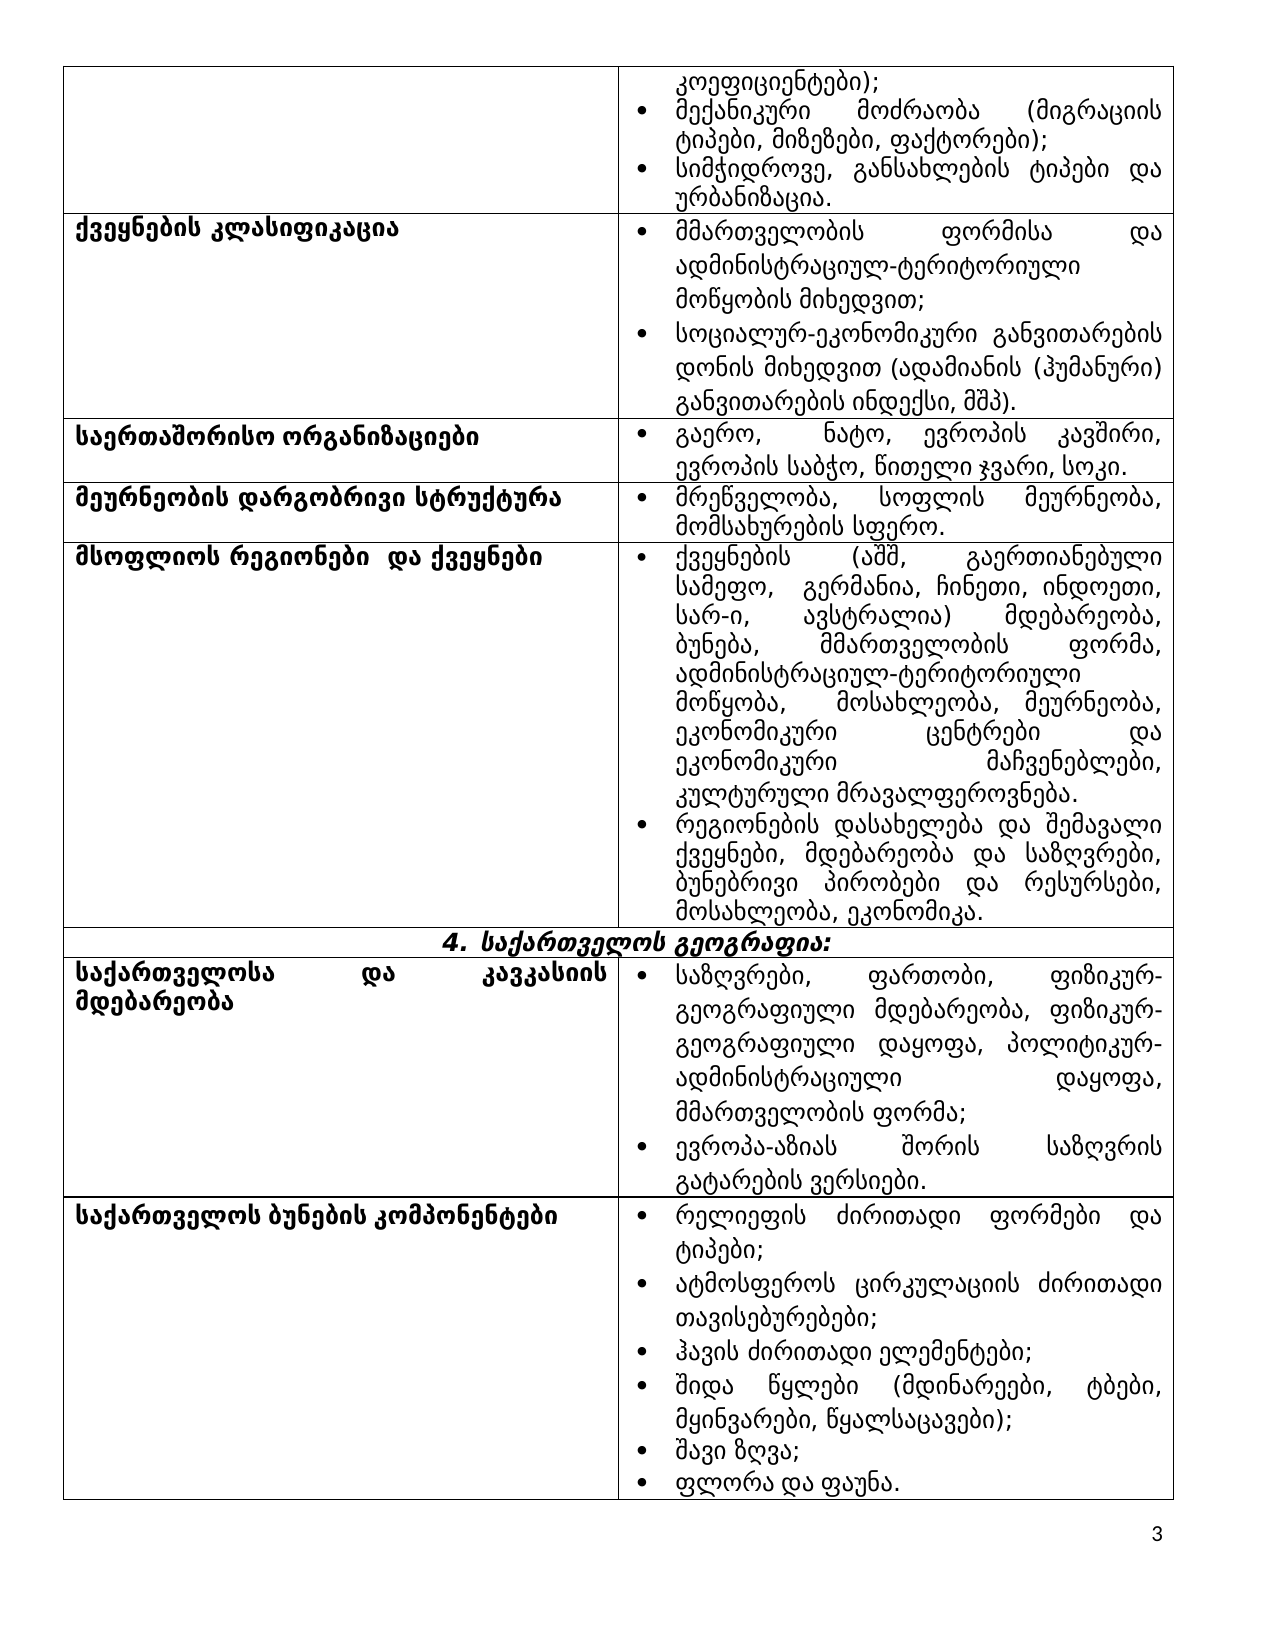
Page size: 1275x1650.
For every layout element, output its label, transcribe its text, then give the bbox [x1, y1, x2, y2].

table_cell ქვეყნების კლასიფიკაცია [64, 214, 618, 418]
table_cell გაერო, ნატო, ევროპის კავშირი, ევროპის საბჭო, წითელი ჯვარი, სოკი. [619, 419, 1173, 482]
table_cell მმართველობის ფორმისა და ადმინისტრაციულ-ტერიტორიული მოწყობის მიხედვით; სოციალურ-ეკონომიკური განვითარების დონის მიხედვით (ადამიანის (ჰუმანური) განვითარების ინდექსი, მშპ). [619, 214, 1173, 418]
table_cell ქვეყნების (აშშ, გაერთიანებული სამეფო, გერმანია, ჩინეთი, ინდოეთი, სარ-ი, ავსტრალია) მდებარეობა, ბუნება, მმართველობის ფორმა, ადმინისტრაციულ-ტერიტორიული მოწყობა, მოსახლეობა, მეურნეობა, ეკონომიკური ცენტრები და ეკონომიკური მაჩვენებლები, კულტურული მრავალფეროვნება. რეგიონების დასახელება და შემავალი ქვეყნები, მდებარეობა და საზღვრები, ბუნებრივი პირობები და რესურსები, მოსახლეობა, ეკონომიკა. [619, 543, 1173, 927]
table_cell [619, 67, 1173, 212]
table_cell საქართველოს გეოგრაფია: [64, 928, 1173, 957]
table_cell მრეწველობა, სოფლის მეურნეობა, მომსახურების სფერო. [619, 483, 1173, 542]
table_cell საზღვრები, ფართობი, ფიზიკურ-გეოგრაფიული მდებარეობა, ფიზიკურ-გეოგრაფიული დაყოფა, პოლიტიკურ-ადმინისტრაციული დაყოფა, მმართველობის ფორმა; ევროპა-აზიას შორის საზღვრის გატარების ვერსიები. [619, 958, 1173, 1196]
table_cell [64, 67, 618, 212]
table_cell მსოფლიოს რეგიონები და ქვეყნები [64, 543, 618, 927]
table_cell რელიეფის ძირითადი ფორმები და ტიპები; ატმოსფეროს ცირკულაციის ძირითადი თავისებურებები; ჰავის ძირითადი ელემენტები; შიდა წყლები (მდინარეები, ტბები, მყინვარები, წყალსაცავები); შავი ზღვა; ფლორა და ფაუნა. [619, 1198, 1173, 1499]
table_cell საქართველოსა და კავკასიის მდებარეობა [64, 958, 618, 1196]
table_cell საერთაშორისო ორგანიზაციები [64, 419, 618, 482]
table_cell მეურნეობის დარგობრივი სტრუქტურა [64, 483, 618, 542]
table_cell საქართველოს ბუნების კომპონენტები [64, 1198, 618, 1499]
